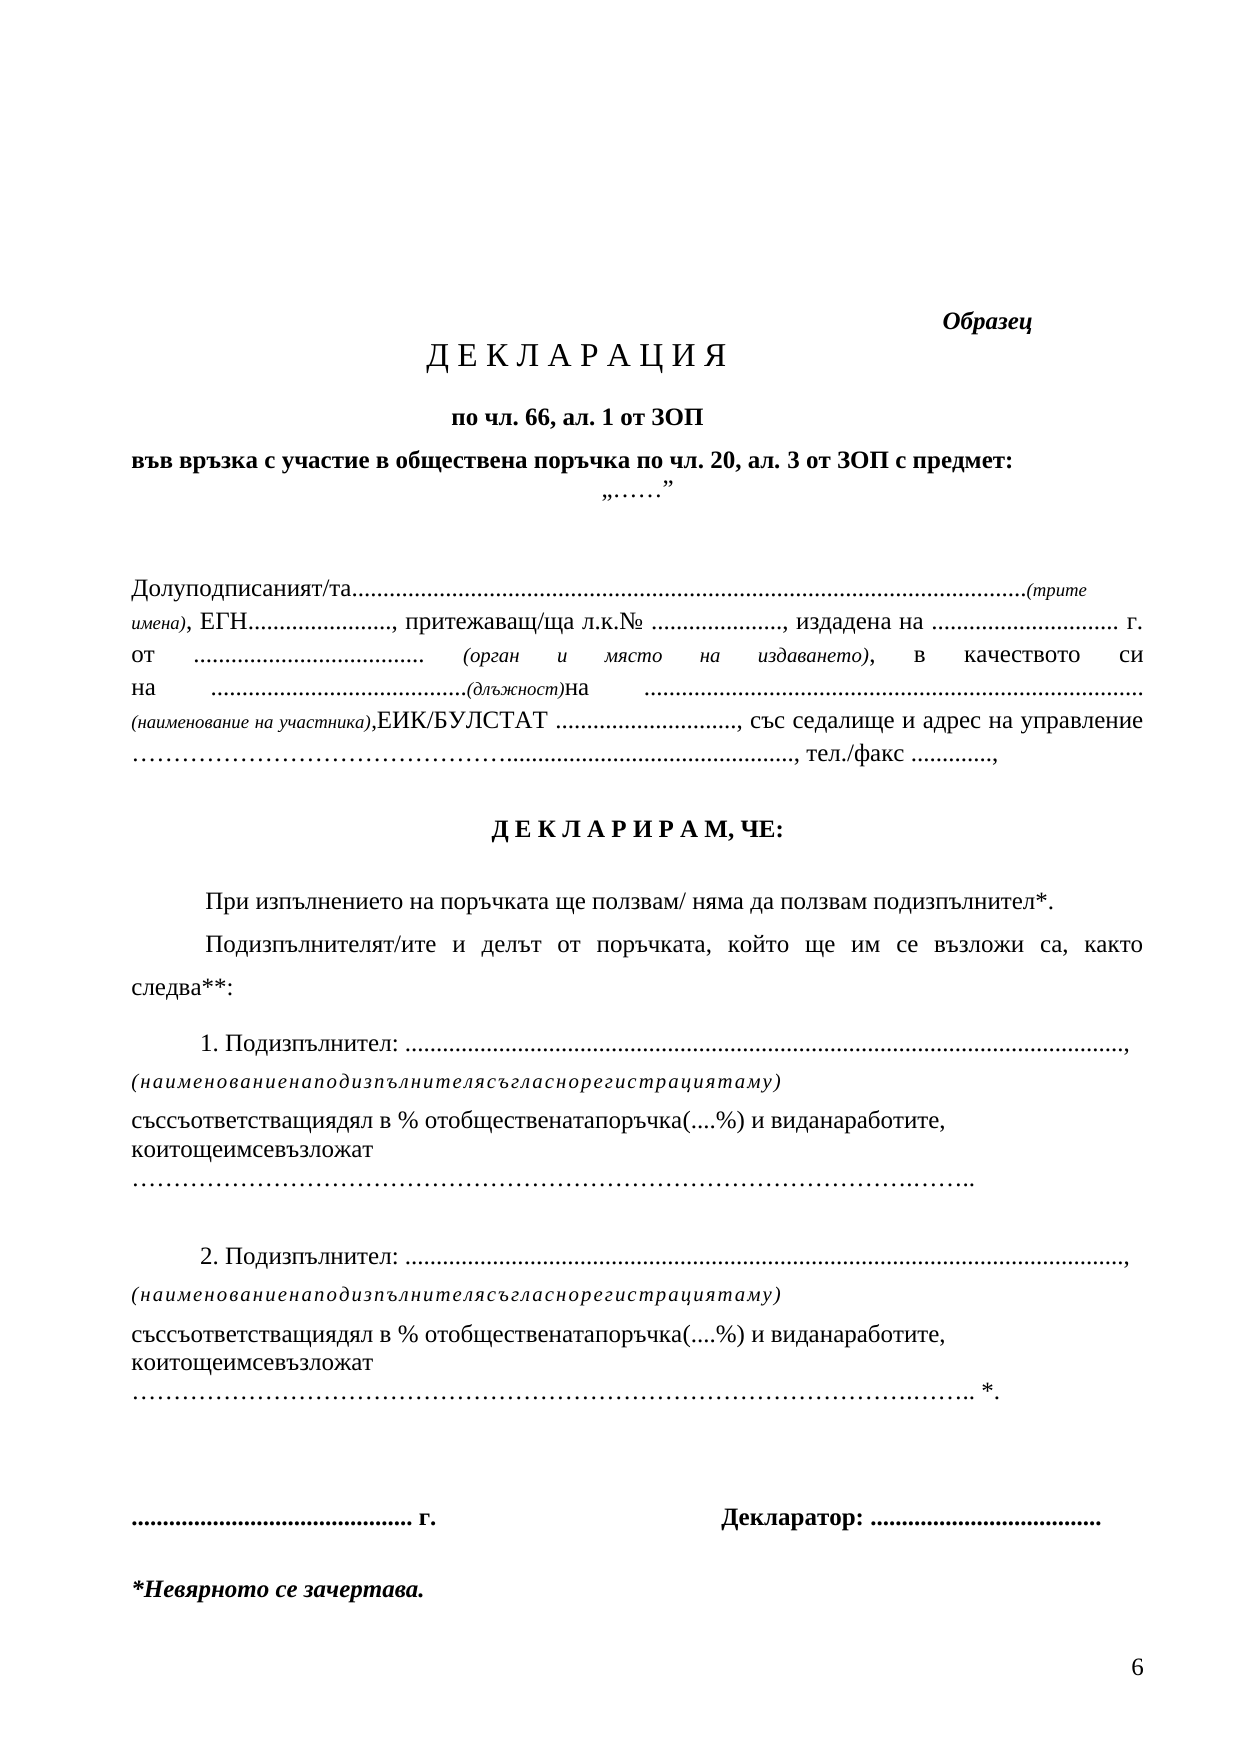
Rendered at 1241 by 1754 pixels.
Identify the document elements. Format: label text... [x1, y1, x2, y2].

text *Невярното се зачертава. [131, 1574, 1144, 1602]
title Д Е К Л А Р А Ц И Я [351, 335, 1144, 373]
text във връзка с участие в обществена поръчка по чл. 20, ал. 3 от ЗОП с предмет: [131, 445, 1144, 474]
text ............................................. г. Декларатор: ..................................... [131, 1502, 1144, 1531]
text 1. Подизпълнител: ..................................................................................................................., [131, 1028, 1144, 1056]
text (наименованиенаподизпълнителясъгласнорегистрациятаму) [131, 1282, 1144, 1306]
title Образец [351, 306, 1144, 335]
text Долуподписаният/та............................................................................................................(трите имена), ЕГН......................., притежаващ/ща л.к.№ ....................., издадена на .............................. г. от ..................................... (орган и място на издаването), в качеството си на .........................................(длъжност)на ................................................................................(наименование на участника),ЕИК/БУЛСТАТ ............................., със седалище и адрес на управление ……………………………………….............................................., тел./факс ............., [131, 573, 1144, 767]
text Д Е К Л А Р И Р А М, ЧЕ: [131, 814, 1144, 843]
text 2. Подизпълнител: ..................................................................................................................., [131, 1241, 1144, 1269]
text съссъответстващиядял в % отобщественатапоръчка(....%) и виданаработите, коитощеимсевъзложат ………………………………………………………………………………….…….. [131, 1106, 1144, 1192]
text При изпълнението на поръчката ще ползвам/ няма да ползвам подизпълнител*. [131, 886, 1144, 914]
text съссъответстващиядял в % отобщественатапоръчка(....%) и виданаработите, коитощеимсевъзложат ………………………………………………………………………………….…….. *. [131, 1319, 1144, 1405]
text (наименованиенаподизпълнителясъгласнорегистрациятаму) [131, 1069, 1144, 1093]
text „……” [131, 474, 1144, 503]
text по чл. 66, ал. 1 от ЗОП [352, 402, 1144, 431]
text Подизпълнителят/ите и делът от поръчката, който ще им се възложи са, както следва**: [131, 929, 1144, 1001]
